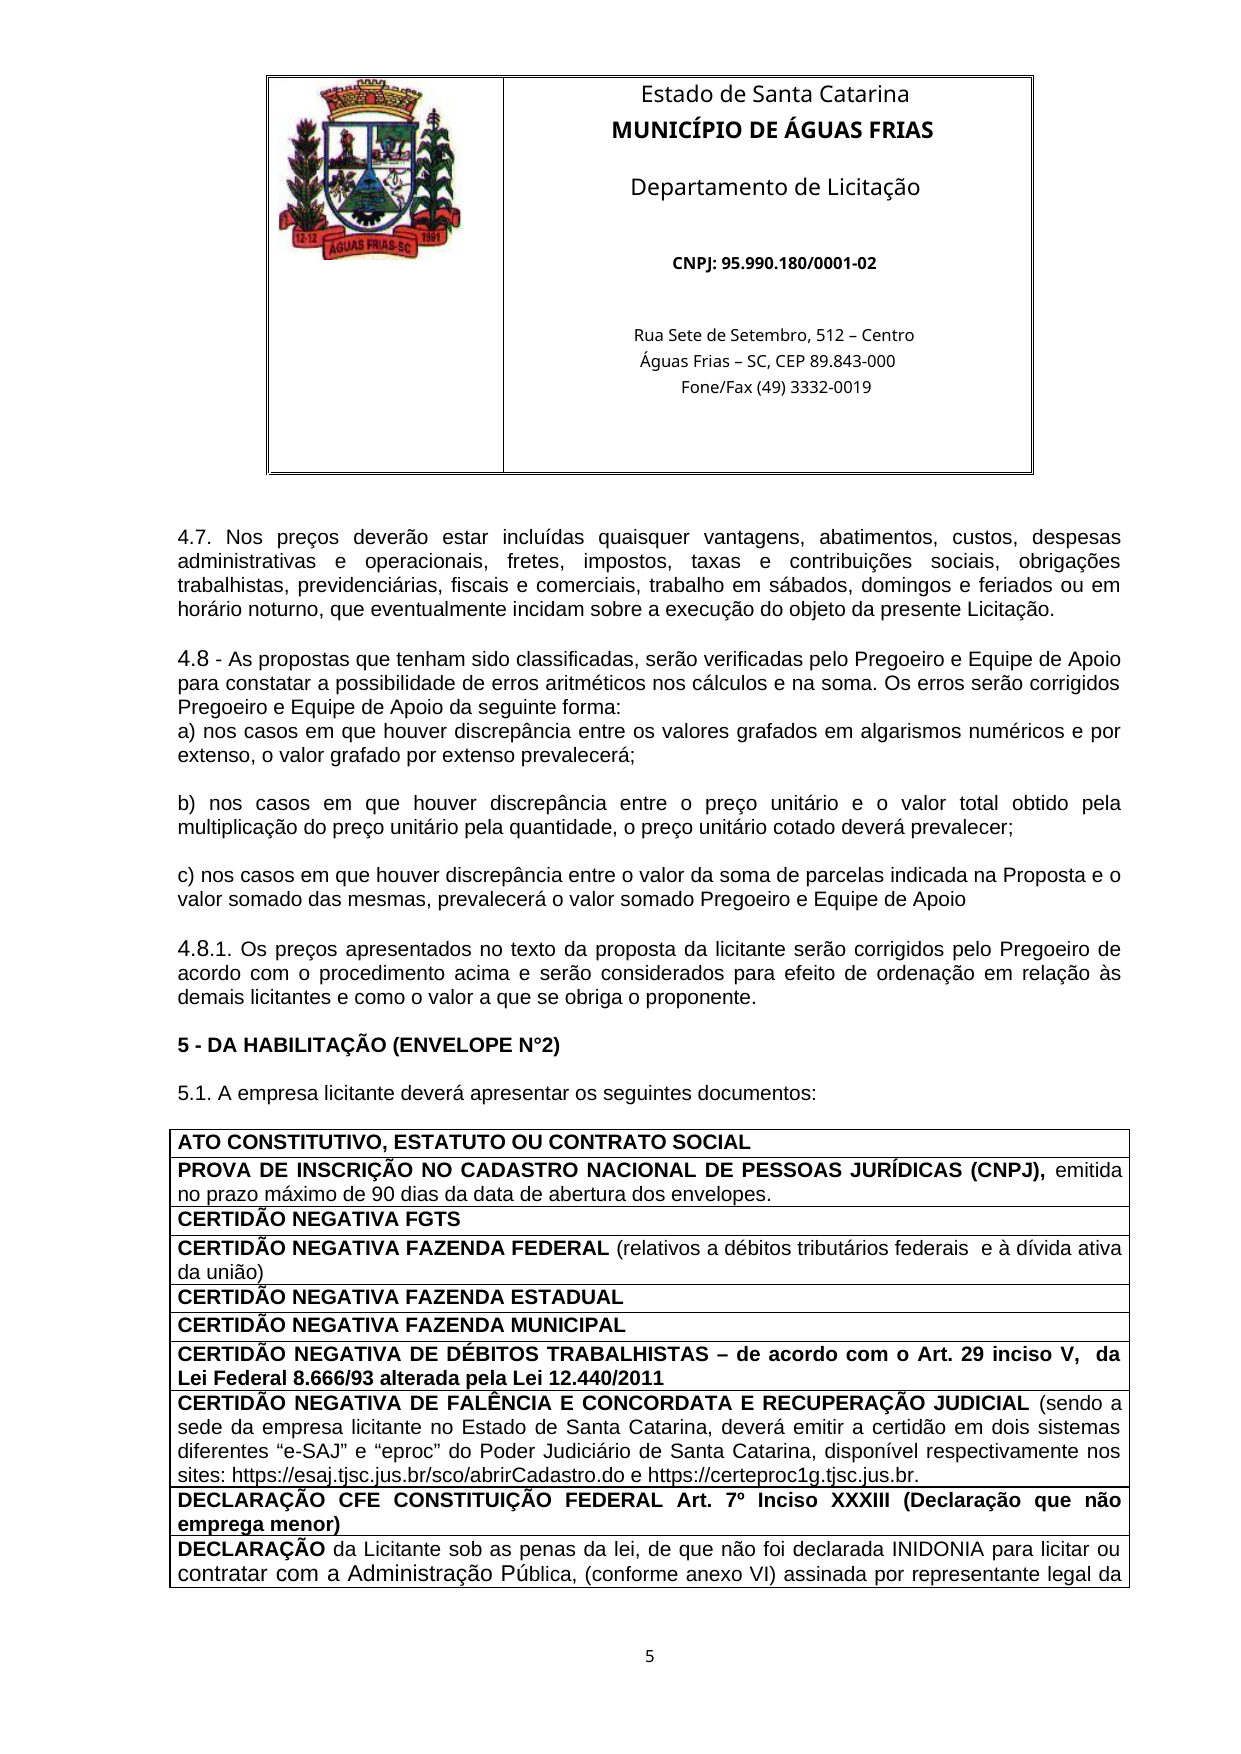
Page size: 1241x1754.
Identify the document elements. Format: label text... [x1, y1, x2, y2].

text c) nos casos em que houver discrepância entre o valor da soma de parcelas indicada na Proposta e o valor somado das mesmas, prevalecerá o valor somado Pregoeiro e Equipe de Apoio [177, 863, 1122, 911]
text 4.8 - As propostas que tenham sido classificadas, serão verificadas pelo Pregoeiro e Equipe de Apoio para constatar a possibilidade de erros aritméticos nos cálculos e na soma. Os erros serão corrigidos Pregoeiro e Equipe de Apoio da seguinte forma: [177, 645, 1122, 719]
text 5 - DA HABILITAÇÃO (ENVELOPE N°2) [177, 1033, 1122, 1057]
text b) nos casos em que houver discrepância entre o preço unitário e o valor total obtido pela multiplicação do preço unitário pela quantidade, o preço unitário cotado deverá prevalecer; [177, 791, 1122, 839]
table_cell CERTIDÃO NEGATIVA FAZENDA ESTADUAL [171, 1285, 1129, 1312]
text 4.8.1. Os preços apresentados no texto da proposta da licitante serão corrigidos pelo Pregoeiro de acordo com o procedimento acima e serão considerados para efeito de ordenação em relação às demais licitantes e como o valor a que se obriga o proponente. [177, 935, 1122, 1009]
table_cell CERTIDÃO NEGATIVA FAZENDA MUNICIPAL [171, 1313, 1129, 1341]
text 5.1. A empresa licitante deverá apresentar os seguintes documentos: [177, 1081, 1122, 1105]
text a) nos casos em que houver discrepância entre os valores grafados em algarismos numéricos e por extenso, o valor grafado por extenso prevalecerá; [177, 719, 1122, 767]
table_cell PROVA DE INSCRIÇÃO NO CADASTRO NACIONAL DE PESSOAS JURÍDICAS (CNPJ), emitida no prazo máximo de 90 dias da data de abertura dos envelopes. [171, 1158, 1129, 1206]
table_cell DECLARAÇÃO CFE CONSTITUIÇÃO FEDERAL Art. 7º Inciso XXXIII (Declaração que não emprega menor) [171, 1488, 1129, 1535]
text 4.7. Nos preços deverão estar incluídas quaisquer vantagens, abatimentos, custos, despesas administrativas e operacionais, fretes, impostos, taxas e contribuições sociais, obrigações trabalhistas, previdenciárias, fiscais e comerciais, trabalho em sábados, domingos e feriados ou em horário noturno, que eventualmente incidam sobre a execução do objeto da presente Licitação. [177, 525, 1122, 621]
table_cell CERTIDÃO NEGATIVA DE FALÊNCIA E CONCORDATA E RECUPERAÇÃO JUDICIAL (sendo a sede da empresa licitante no Estado de Santa Catarina, deverá emitir a certidão em dois sistemas diferentes “e-SAJ” e “eproc” do Poder Judiciário de Santa Catarina, disponível respectivamente nos sites: https://esaj.tjsc.jus.br/sco/abrirCadastro.do e https://certeproc1g.tjsc.jus.br. [171, 1391, 1129, 1486]
table_header ATO CONSTITUTIVO, ESTATUTO OU CONTRATO SOCIAL [171, 1130, 1129, 1157]
picture [278, 78, 464, 260]
table_cell CERTIDÃO NEGATIVA FGTS [171, 1207, 1129, 1235]
table_cell CERTIDÃO NEGATIVA FAZENDA FEDERAL (relativos a débitos tributários federais e à dívida ativa da união) [171, 1236, 1129, 1284]
table_cell CERTIDÃO NEGATIVA DE DÉBITOS TRABALHISTAS – de acordo com o Art. 29 inciso V, da Lei Federal 8.666/93 alterada pela Lei 12.440/2011 [171, 1342, 1129, 1389]
